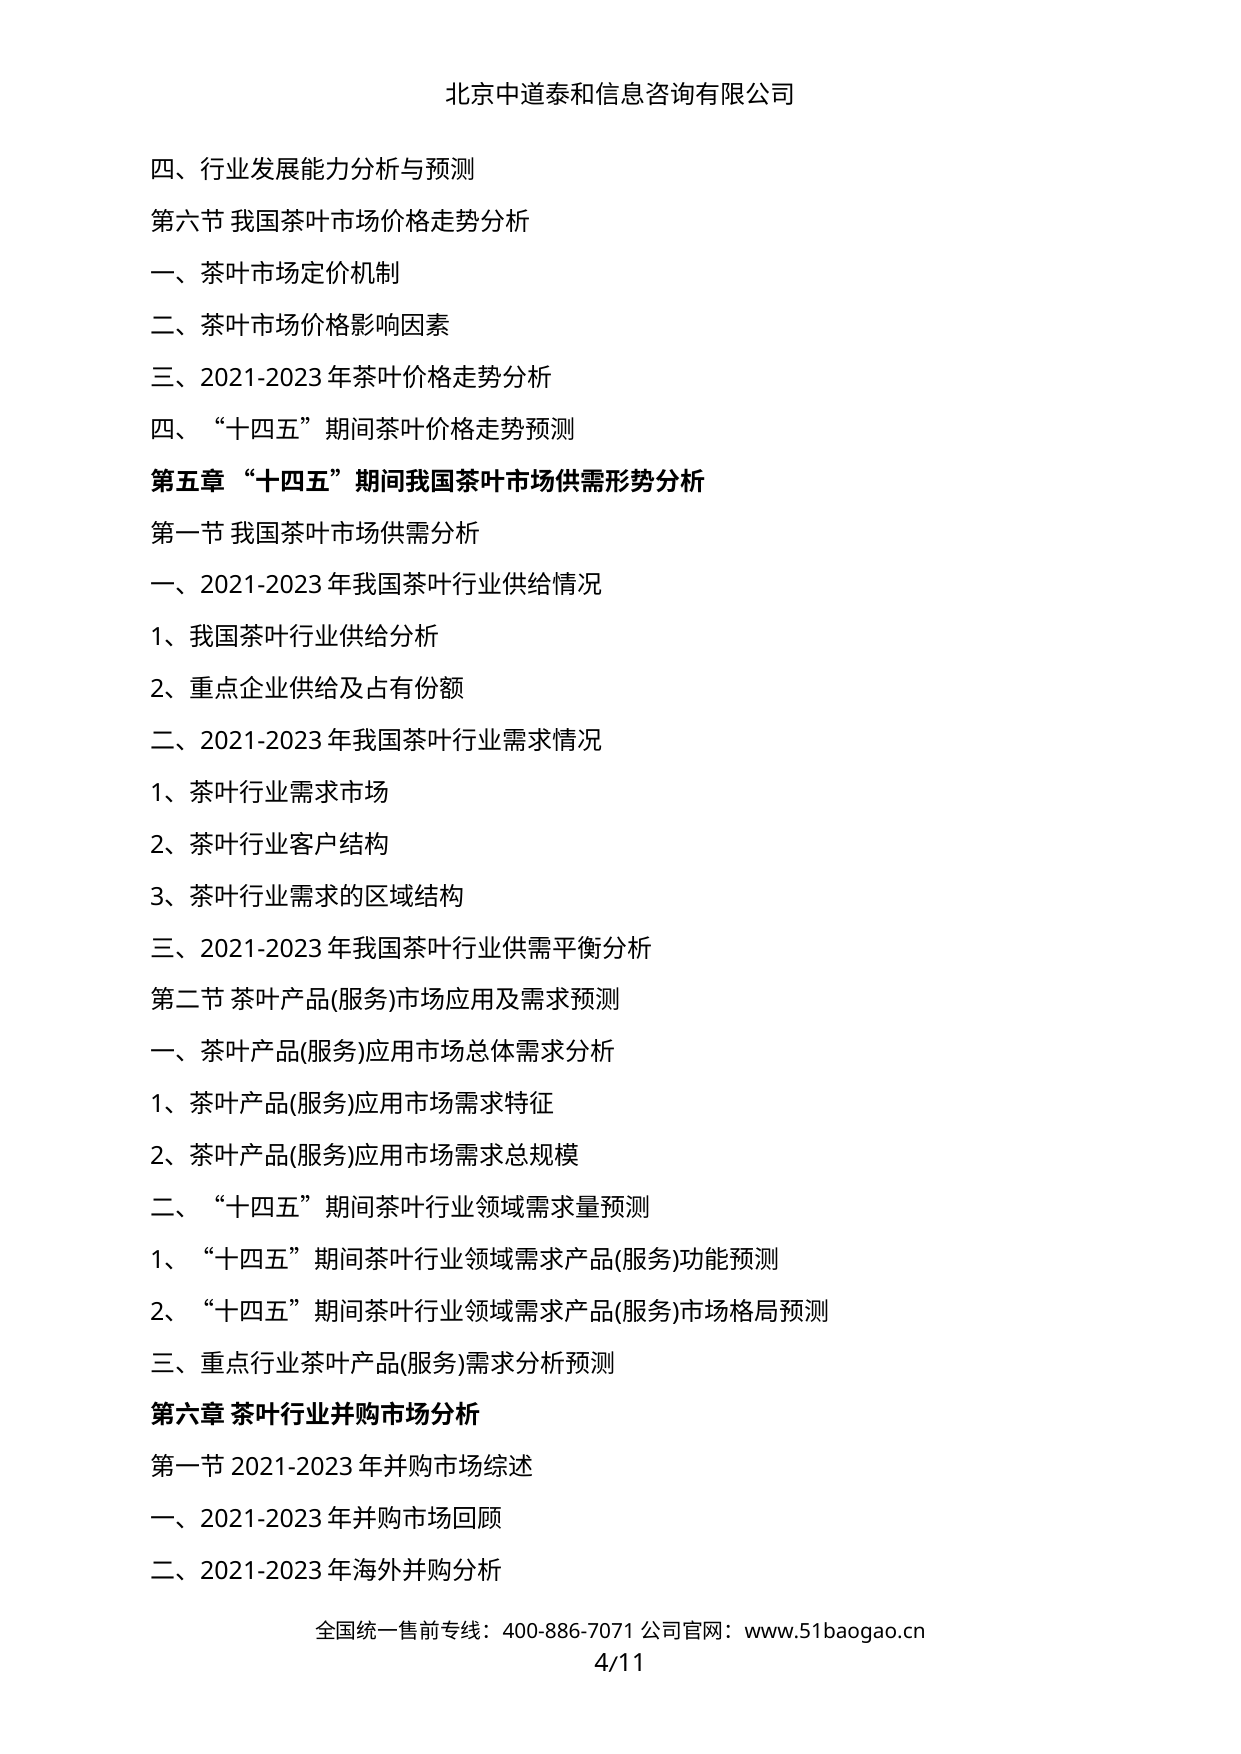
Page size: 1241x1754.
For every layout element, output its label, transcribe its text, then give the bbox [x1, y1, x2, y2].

text 第五章 “十四五”期间我国茶叶市场供需形势分析 [150, 461, 1090, 497]
text 四、“十四五”期间茶叶价格走势预测 [150, 409, 1090, 446]
text 3、茶叶行业需求的区域结构 [150, 876, 1090, 912]
text 第一节 2021-2023年并购市场综述 [150, 1447, 1090, 1483]
text 1、茶叶行业需求市场 [150, 772, 1090, 809]
text 1、“十四五”期间茶叶行业领域需求产品(服务)功能预测 [150, 1239, 1090, 1276]
text 2、茶叶行业客户结构 [150, 824, 1090, 861]
text 1、我国茶叶行业供给分析 [150, 617, 1090, 653]
text 二、茶叶市场价格影响因素 [150, 306, 1090, 342]
text 四、行业发展能力分析与预测 [150, 150, 1090, 186]
text 一、2021-2023年并购市场回顾 [150, 1499, 1090, 1535]
text 一、2021-2023年我国茶叶行业供给情况 [150, 565, 1090, 601]
text 二、2021-2023年海外并购分析 [150, 1551, 1090, 1587]
text 三、2021-2023年茶叶价格走势分析 [150, 357, 1090, 394]
text 一、茶叶产品(服务)应用市场总体需求分析 [150, 1032, 1090, 1068]
text 二、“十四五”期间茶叶行业领域需求量预测 [150, 1187, 1090, 1224]
text 三、重点行业茶叶产品(服务)需求分析预测 [150, 1343, 1090, 1379]
text 第六章 茶叶行业并购市场分析 [150, 1395, 1090, 1431]
text 1、茶叶产品(服务)应用市场需求特征 [150, 1084, 1090, 1120]
text 第一节 我国茶叶市场供需分析 [150, 513, 1090, 549]
text 第二节 茶叶产品(服务)市场应用及需求预测 [150, 980, 1090, 1016]
text 2、茶叶产品(服务)应用市场需求总规模 [150, 1136, 1090, 1172]
text 2、“十四五”期间茶叶行业领域需求产品(服务)市场格局预测 [150, 1291, 1090, 1327]
text 三、2021-2023年我国茶叶行业供需平衡分析 [150, 928, 1090, 964]
text 一、茶叶市场定价机制 [150, 254, 1090, 290]
text 第六节 我国茶叶市场价格走势分析 [150, 202, 1090, 238]
text 二、2021-2023年我国茶叶行业需求情况 [150, 721, 1090, 757]
text 2、重点企业供给及占有份额 [150, 669, 1090, 705]
